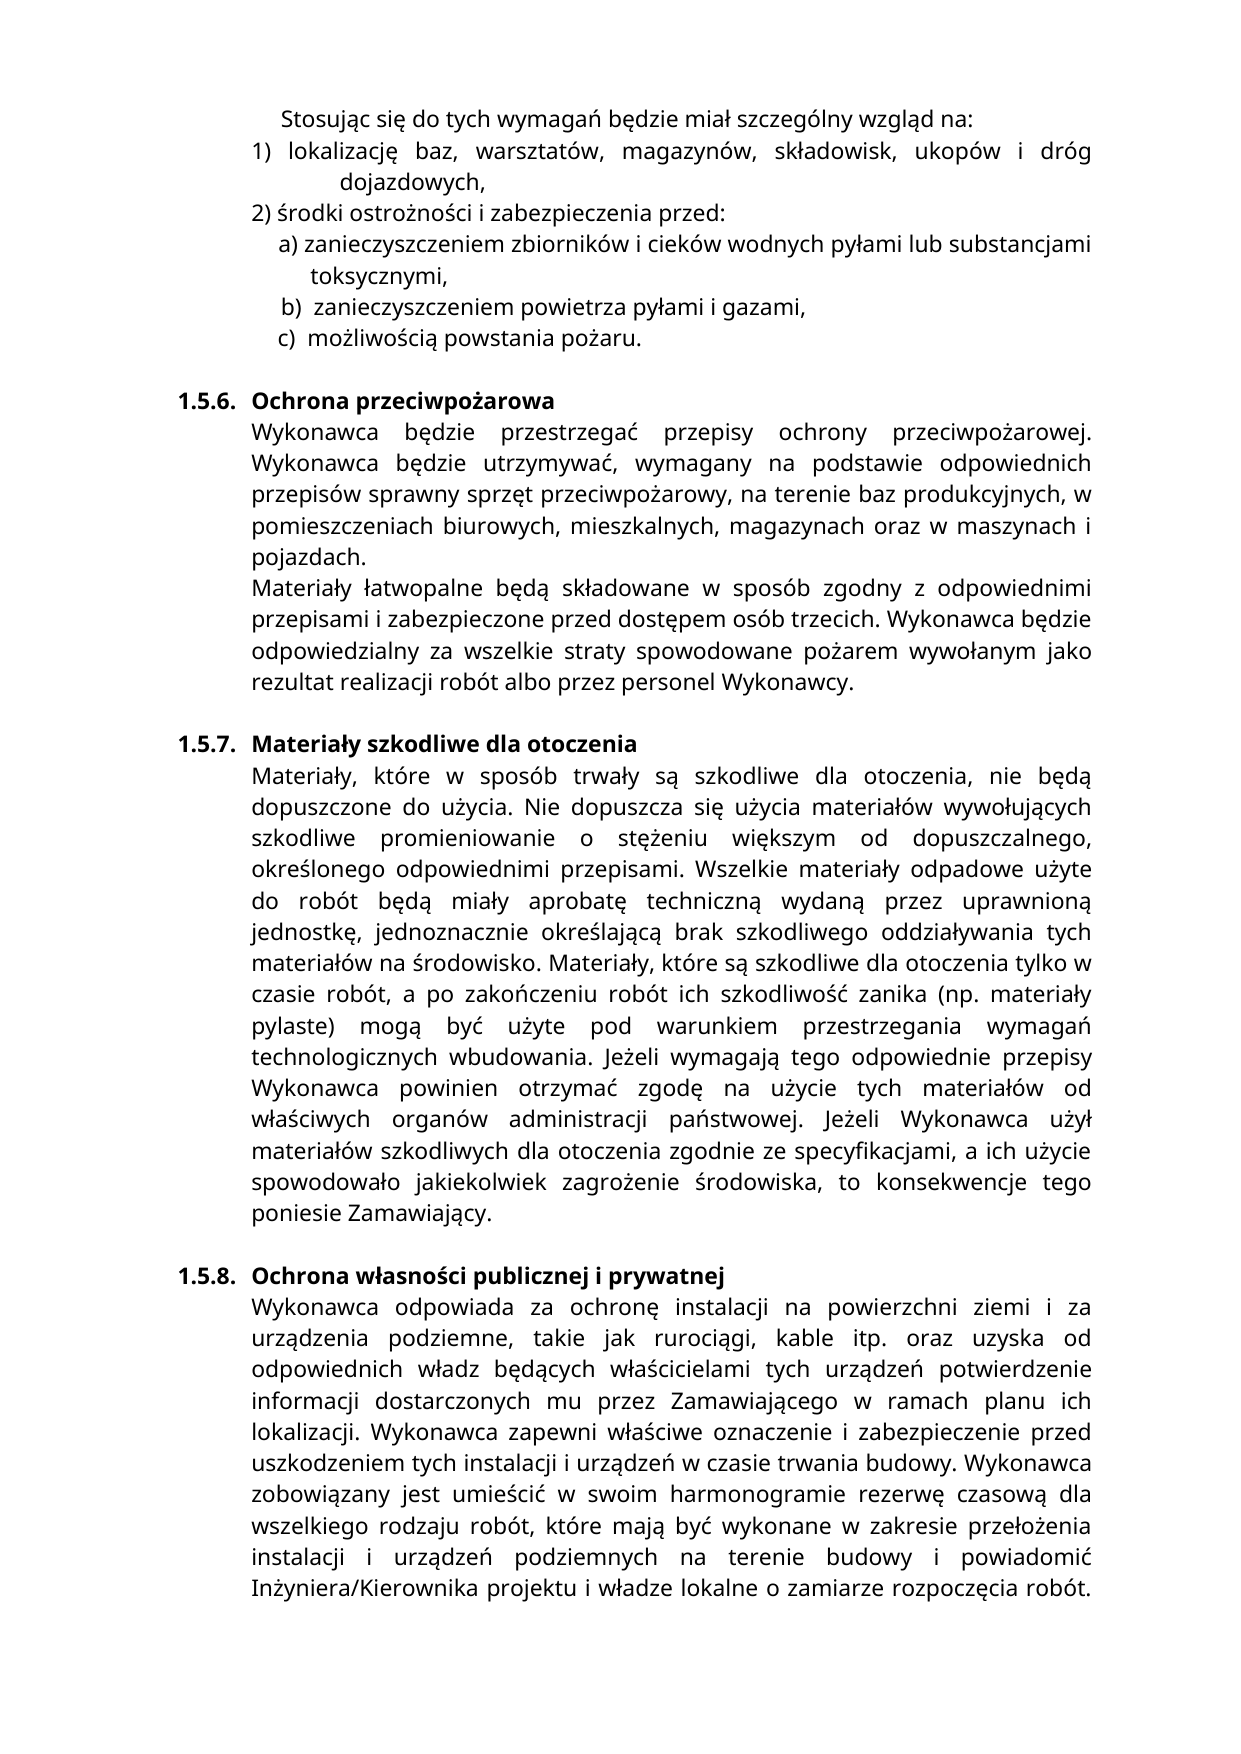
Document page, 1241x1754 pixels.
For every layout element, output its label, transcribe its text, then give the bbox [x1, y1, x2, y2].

text 1) lokalizację baz, warsztatów, magazynów, składowisk, ukopów i dróg dojazdowych, [251, 135, 1093, 197]
text Materiały łatwopalne będą składowane w sposób zgodny z odpowiednimi przepisami i zabezpieczone przed dostępem osób trzecich. Wykonawca będzie odpowiedzialny za wszelkie straty spowodowane pożarem wywołanym jako rezultat realizacji robót albo przez personel Wykonawcy. [251, 572, 1093, 697]
text Stosując się do tych wymagań będzie miał szczególny wzgląd na: [207, 103, 1093, 135]
text Wykonawca będzie przestrzegać przepisy ochrony przeciwpożarowej. Wykonawca będzie utrzymywać, wymagany na podstawie odpowiednich przepisów sprawny sprzęt przeciwpożarowy, na terenie baz produkcyjnych, w pomieszczeniach biurowych, mieszkalnych, magazynach oraz w maszynach i pojazdach. [251, 416, 1093, 572]
text c) możliwością powstania pożaru. [192, 322, 1093, 353]
text 1.5.8. Ochrona własności publicznej i prywatnej [177, 1260, 1093, 1291]
text 1.5.7. Materiały szkodliwe dla otoczenia [177, 728, 1093, 760]
text 2) środki ostrożności i zabezpieczenia przed: [192, 197, 1093, 228]
text a) zanieczyszczeniem zbiorników i cieków wodnych pyłami lub substancjami toksycznymi, [266, 228, 1093, 291]
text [251, 1291, 1093, 1603]
text Materiały, które w sposób trwały są szkodliwe dla otoczenia, nie będą dopuszczone do użycia. Nie dopuszcza się użycia materiałów wywołujących szkodliwe promieniowanie o stężeniu większym od dopuszczalnego, określonego odpowiednimi przepisami. Wszelkie materiały odpadowe użyte do robót będą miały aprobatę techniczną wydaną przez uprawnioną jednostkę, jednoznacznie określającą brak szkodliwego oddziaływania tych materiałów na środowisko. Materiały, które są szkodliwe dla otoczenia tylko w czasie robót, a po zakończeniu robót ich szkodliwość zanika (np. materiały pylaste) mogą być użyte pod warunkiem przestrzegania wymagań technologicznych wbudowania. Jeżeli wymagają tego odpowiednie przepisy Wykonawca powinien otrzymać zgodę na użycie tych materiałów od właściwych organów administracji państwowej. Jeżeli Wykonawca użył materiałów szkodliwych dla otoczenia zgodnie ze specyfikacjami, a ich użycie spowodowało jakiekolwiek zagrożenie środowiska, to konsekwencje tego poniesie Zamawiający. [251, 760, 1093, 1228]
text 1.5.6. Ochrona przeciwpożarowa [177, 385, 1093, 416]
text b) zanieczyszczeniem powietrza pyłami i gazami, [192, 291, 1093, 322]
